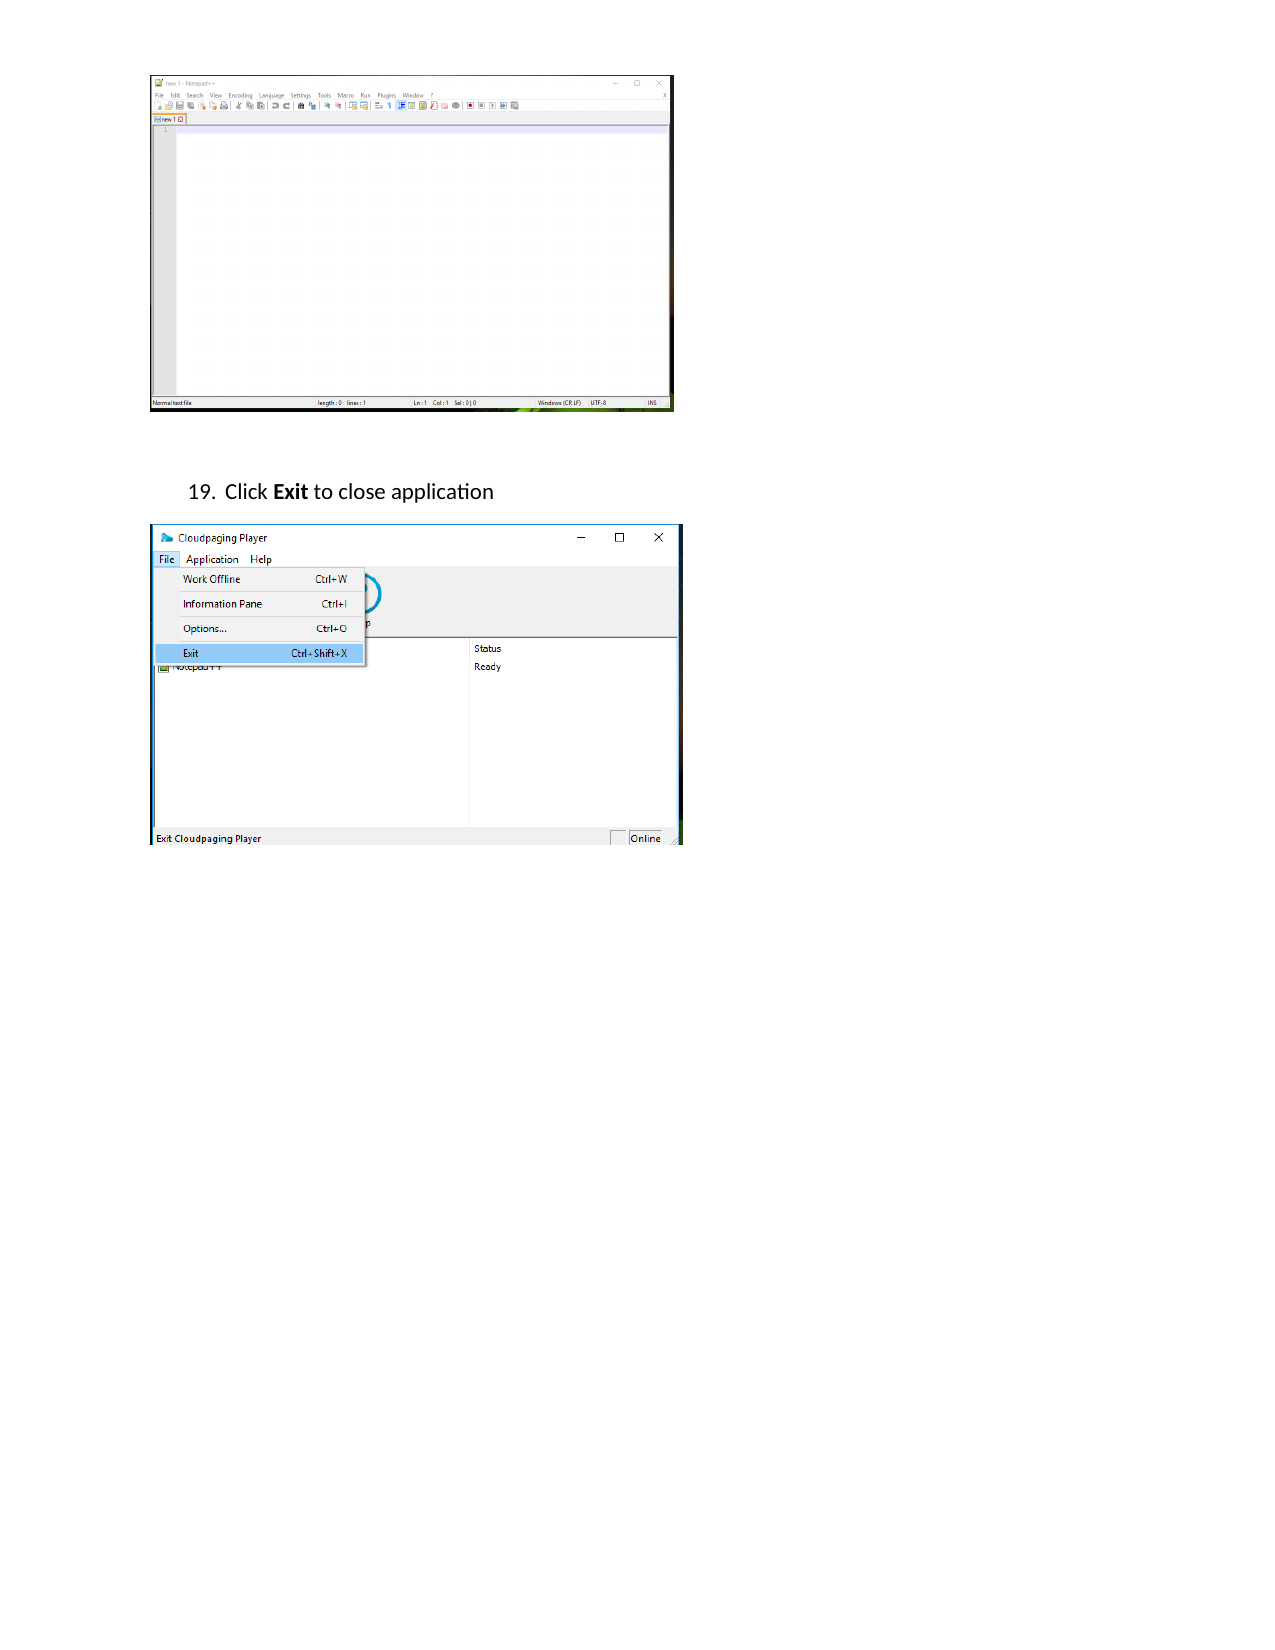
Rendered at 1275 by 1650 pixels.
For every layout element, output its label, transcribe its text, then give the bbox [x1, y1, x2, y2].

picture [150, 75, 674, 412]
picture [150, 524, 683, 845]
list Click Exit to close application [187, 477, 1125, 505]
